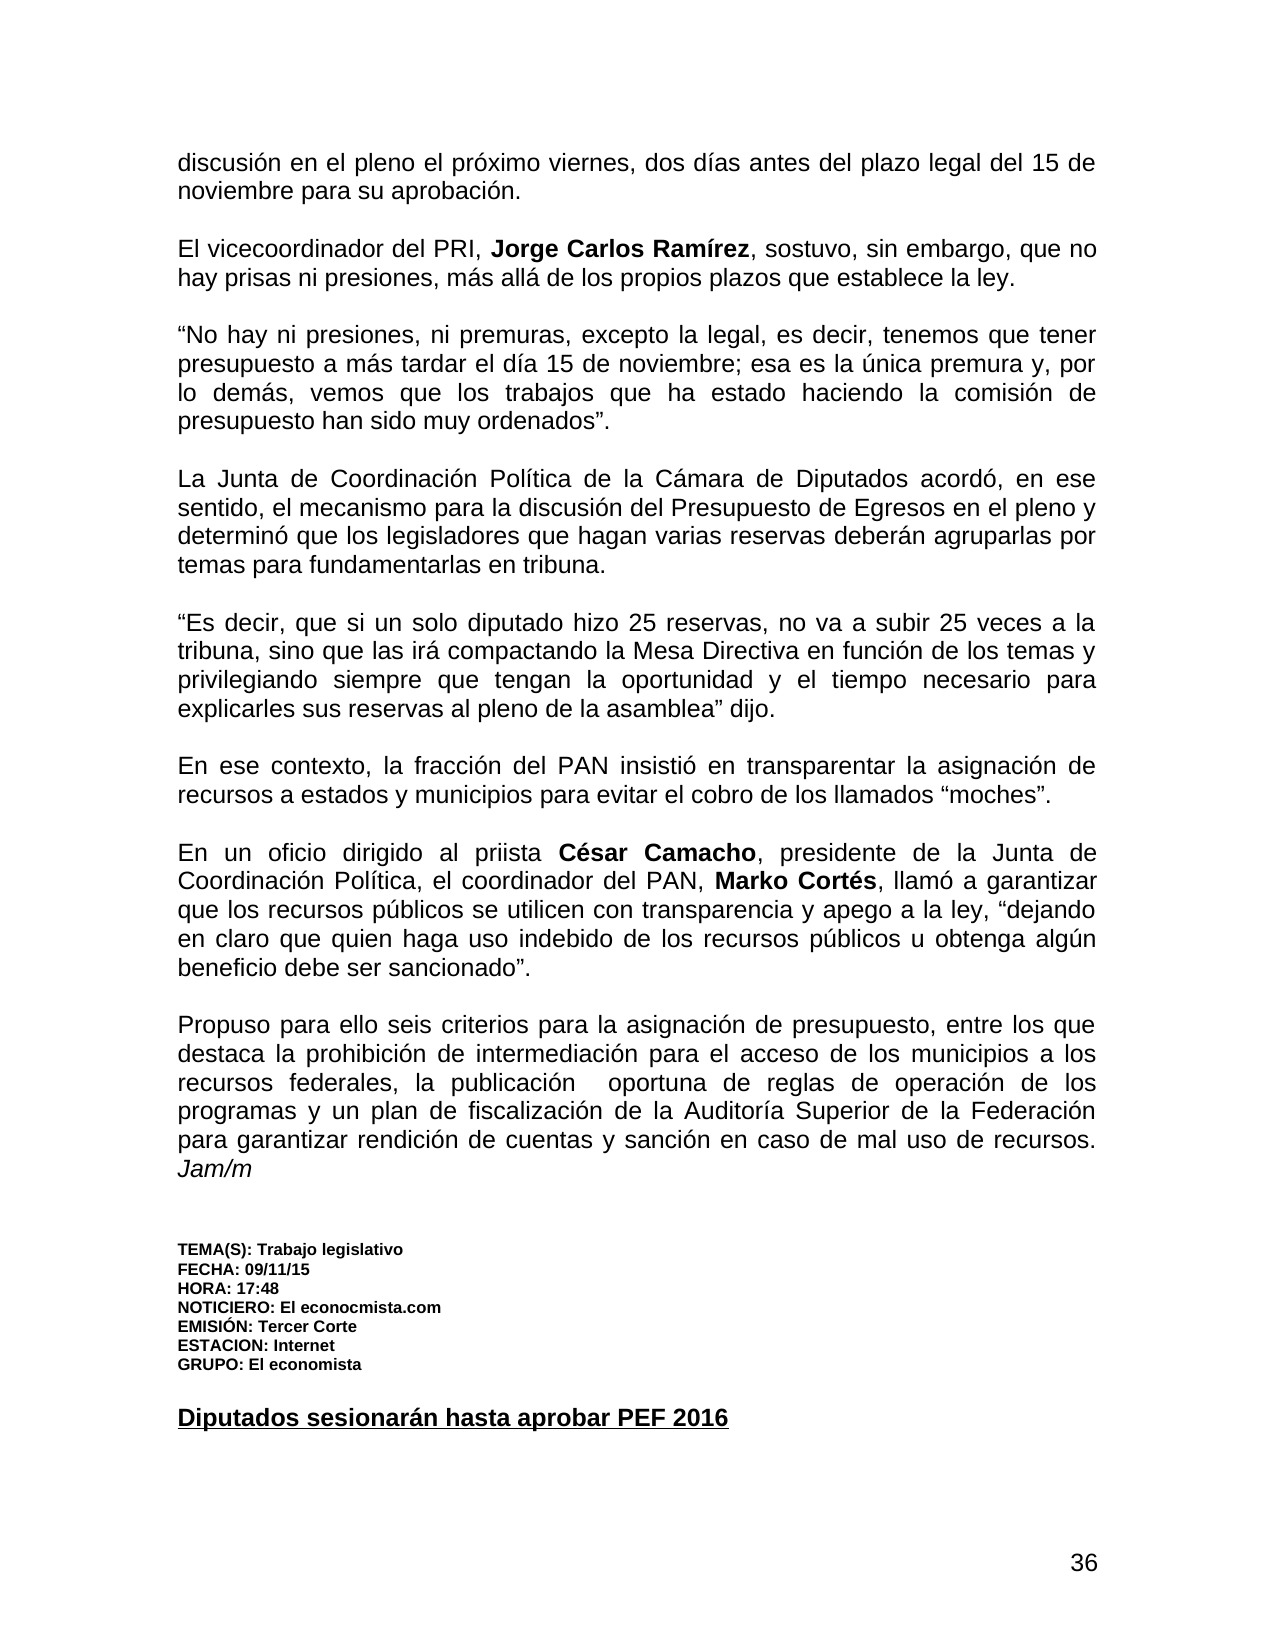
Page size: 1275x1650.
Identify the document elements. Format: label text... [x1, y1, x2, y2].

text ESTACION: Internet [177, 1336, 1098, 1355]
text GRUPO: El economista [177, 1355, 1098, 1374]
text NOTICIERO: El econocmista.com [177, 1298, 1098, 1317]
text EMISIÓN: Tercer Corte [177, 1317, 1098, 1336]
text La Junta de Coordinación Política de la Cámara de Diputados acordó, en ese sentido, el mecanismo para la discusión del Presupuesto de Egresos en el pleno y determinó que los legisladores que hagan varias reservas deberán agruparlas por temas para fundamentarlas en tribuna. [177, 464, 1098, 579]
text Diputados sesionarán hasta aprobar PEF 2016 [177, 1403, 1098, 1432]
text FECHA: 09/11/15 [177, 1259, 1098, 1278]
text “Es decir, que si un solo diputado hizo 25 reservas, no va a subir 25 veces a la tribuna, sino que las irá compactando la Mesa Directiva en función de los temas y privilegiando siempre que tengan la oportunidad y el tiempo necesario para explicarles sus reservas al pleno de la asamblea” dijo. [177, 608, 1098, 723]
text Propuso para ello seis criterios para la asignación de presupuesto, entre los que destaca la prohibición de intermediación para el acceso de los municipios a los recursos federales, la publicación oportuna de reglas de operación de los programas y un plan de fiscalización de la Auditoría Superior de la Federación para garantizar rendición de cuentas y sanción en caso de mal uso de recursos. Jam/m [177, 1010, 1098, 1183]
text “No hay ni presiones, ni premuras, excepto la legal, es decir, tenemos que tener presupuesto a más tardar el día 15 de noviembre; esa es la única premura y, por lo demás, vemos que los trabajos que ha estado haciendo la comisión de presupuesto han sido muy ordenados”. [177, 320, 1098, 435]
text En ese contexto, la fracción del PAN insistió en transparentar la asignación de recursos a estados y municipios para evitar el cobro de los llamados “moches”. [177, 751, 1098, 809]
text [177, 148, 1098, 205]
text El vicecoordinador del PRI, Jorge Carlos Ramírez, sostuvo, sin embargo, que no hay prisas ni presiones, más allá de los propios plazos que establece la ley. [177, 234, 1098, 291]
text TEMA(S): Trabajo legislativo [177, 1240, 1098, 1259]
text En un oficio dirigido al priista César Camacho, presidente de la Junta de Coordinación Política, el coordinador del PAN, Marko Cortés, llamó a garantizar que los recursos públicos se utilicen con transparencia y apego a la ley, “dejando en claro que quien haga uso indebido de los recursos públicos u obtenga algún beneficio debe ser sancionado”. [177, 838, 1098, 981]
text HORA: 17:48 [177, 1278, 1098, 1298]
